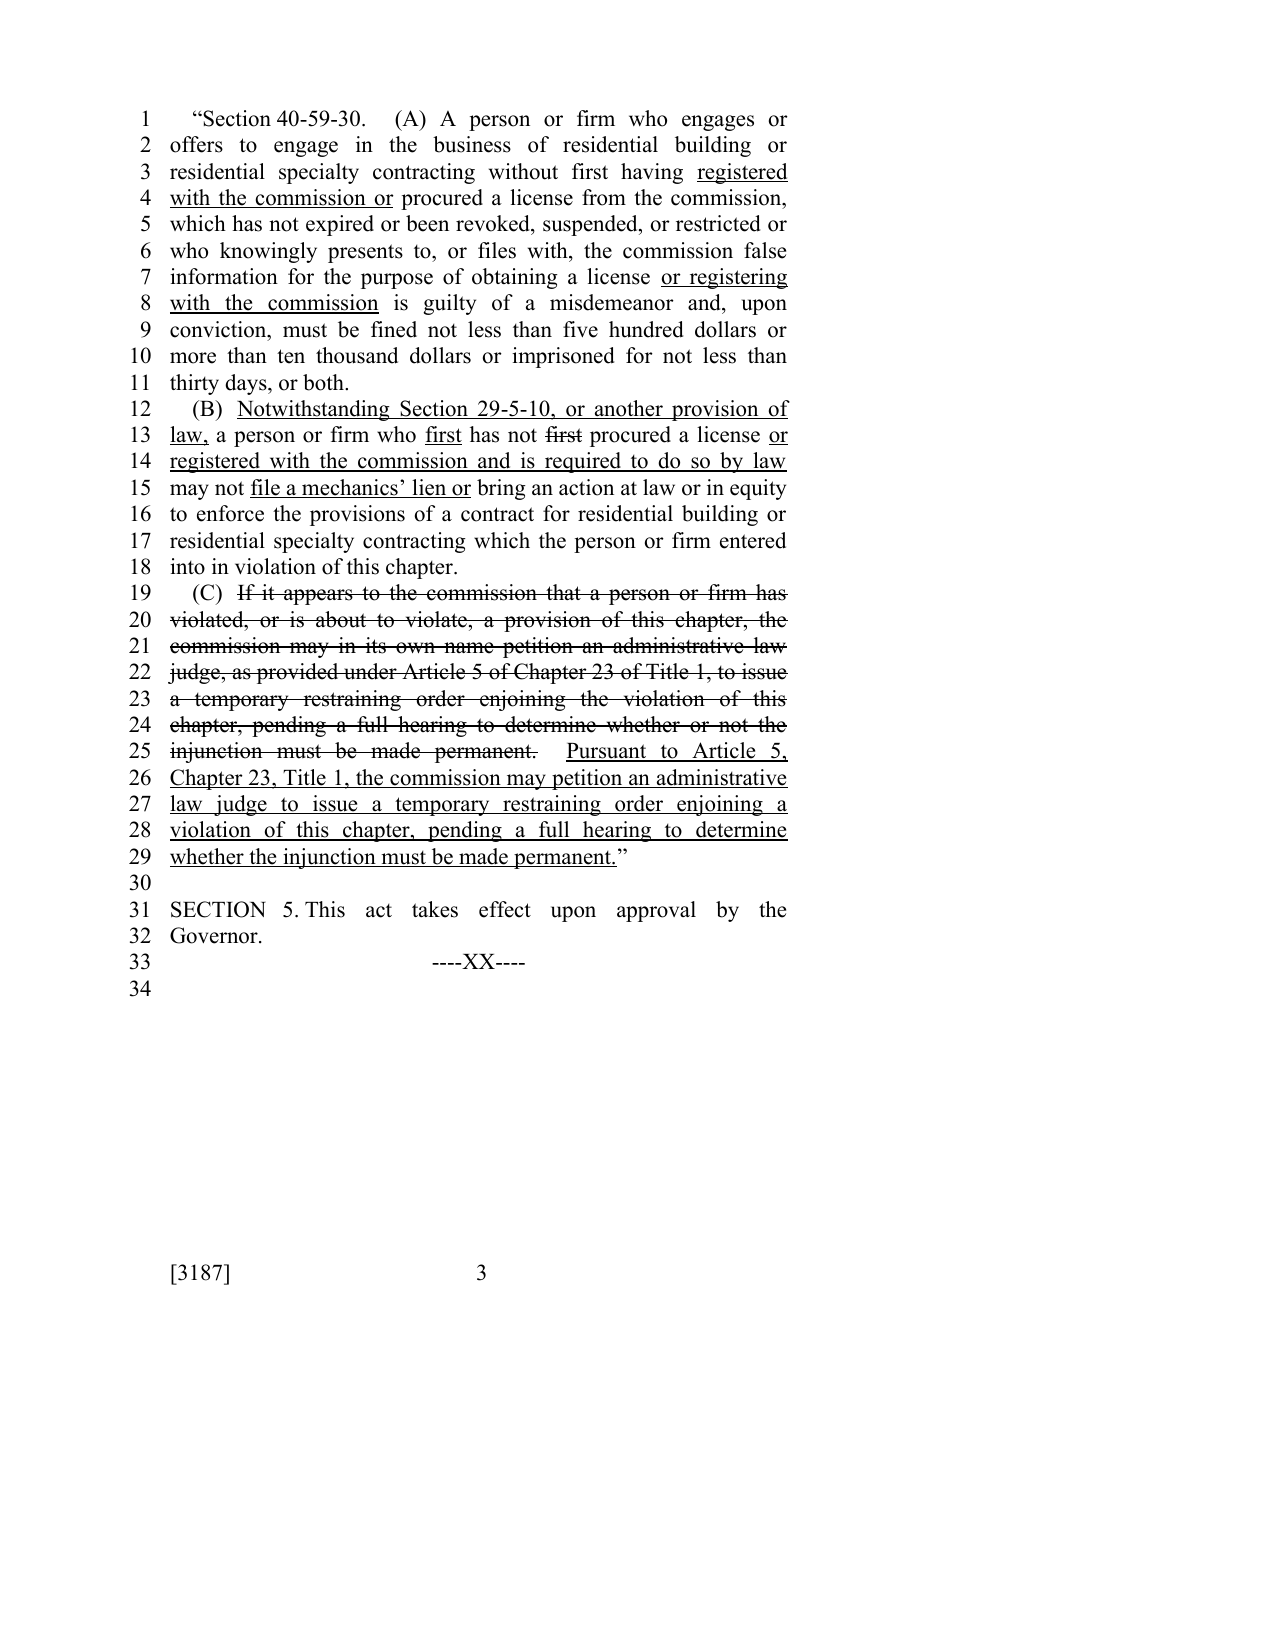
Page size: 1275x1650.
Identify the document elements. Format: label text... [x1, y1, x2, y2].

text (B) Notwithstanding Section 29-5-10, or another provision of law, a person or firm who first has not first procured a license or registered with the commission and is required to do so by law may not file a mechanics’ lien or bring an action at law or in equity to enforce the provisions of a contract for residential building or residential specialty contracting which the person or firm entered into in violation of this chapter. [169, 471, 787, 579]
text “Section 40-59-30. (A) A person or firm who engages or offers to engage in the business of residential building or residential specialty contracting without first having registered with the commission or procured a license from the commission, which has not expired or been revoked, suspended, or restricted or who knowingly presents to, or files with, the commission false information for the purpose of obtaining a license or registering with the commission is guilty of a misdemeanor and, upon conviction, must be fined not less than five hundred dollars or more than ten thousand dollars or imprisoned for not less than thirty days, or both. [169, 105, 787, 395]
text ----XX---- [169, 948, 787, 975]
text SECTION 5. This act takes effect upon approval by the Governor. [169, 896, 787, 948]
text (B) Notwithstanding Section 29-5-10, or another provision of law, a person or firm who first has not first procured a license or registered with the commission and is required to do so by law may not file a mechanics’ lien or bring an action at law or in equity to enforce the provisions of a contract for residential building or residential specialty contracting which the person or firm entered into in violation of this chapter. [169, 395, 787, 470]
